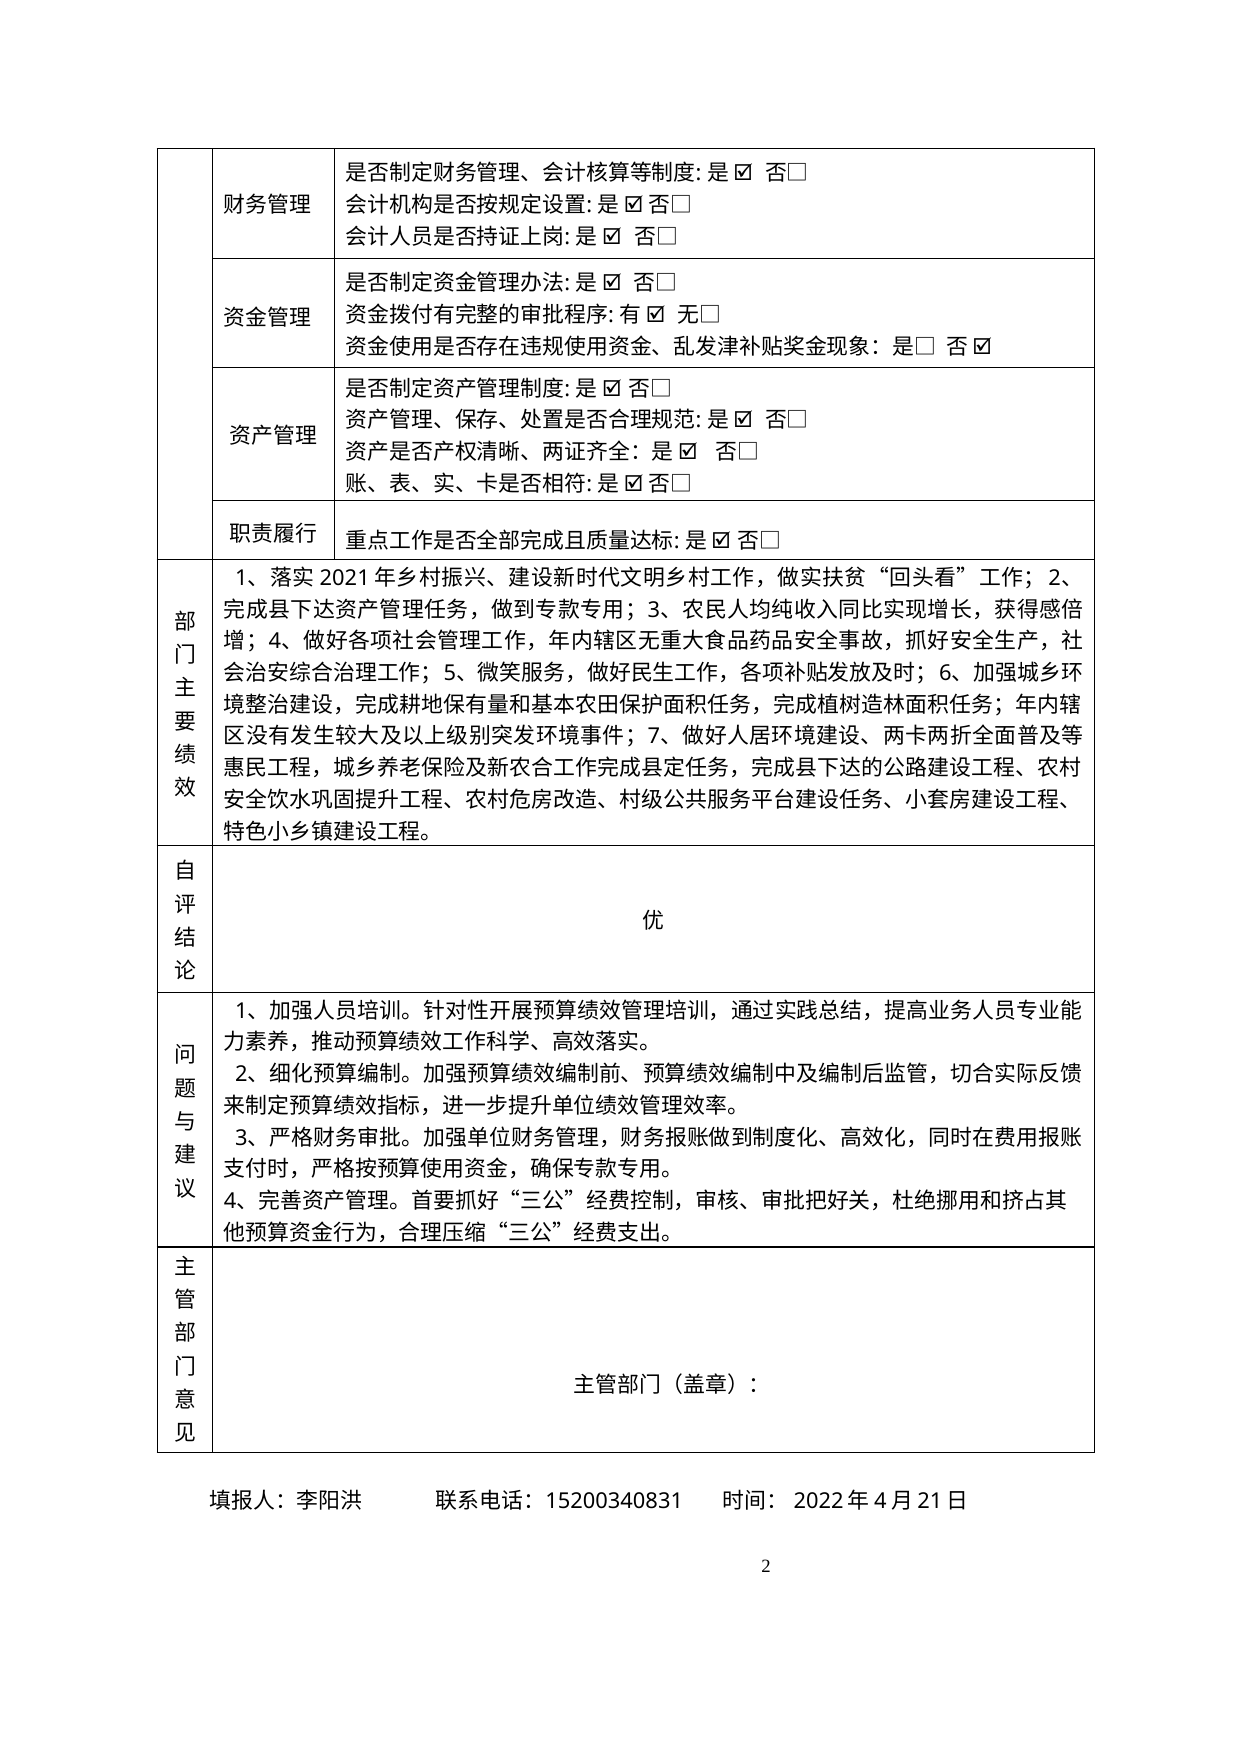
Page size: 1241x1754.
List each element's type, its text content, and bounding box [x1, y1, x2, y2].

table_cell 是否制定财务管理、会计核算等制度: 是 否□ 会计机构是否按规定设置: 是否□ 会计人员是否持证上岗: 是 否□ [335, 149, 1094, 257]
table_cell 资产管理 [213, 368, 334, 500]
table_cell 优 [213, 846, 1094, 992]
table_cell 主管部门意见 [158, 1248, 212, 1452]
table_cell 重点工作是否全部完成且质量达标: 是 否□ [335, 501, 1094, 559]
table_cell 1、落实2021年乡村振兴、建设新时代文明乡村工作，做实扶贫“回头看”工作；2、完成县下达资产管理任务，做到专款专用；3、农民人均纯收入同比实现增长，获得感倍增；4、做好各项社会管理工作，年内辖区无重大食品药品安全事故，抓好安全生产，社会治安综合治理工作；5、微笑服务，做好民生工作，各项补贴发放及时；6、加强城乡环境整治建设，完成耕地保有量和基本农田保护面积任务，完成植树造林面积任务；年内辖区没有发生较大及以上级别突发环境事件；7、做好人居环境建设、两卡两折全面普及等惠民工程，城乡养老保险及新农合工作完成县定任务，完成县下达的公路建设工程、农村安全饮水巩固提升工程、农村危房改造、村级公共服务平台建设任务、小套房建设工程、特色小乡镇建设工程。 [213, 560, 1094, 845]
table_cell 资金管理 [213, 259, 334, 367]
table_cell 自评结论 [158, 846, 212, 992]
table_cell 财务管理 [213, 149, 334, 257]
table_cell 问题与建议 [158, 993, 212, 1246]
table_cell 是否制定资产管理制度: 是 否□ 资产管理、保存、处置是否合理规范: 是 否□ 资产是否产权清晰、两证齐全：是 否□ 账、表、实、卡是否相符: 是否□ [335, 368, 1094, 500]
table_cell 主管部门（盖章）： [213, 1248, 1094, 1452]
table_cell 1、加强人员培训。针对性开展预算绩效管理培训，通过实践总结，提高业务人员专业能力素养，推动预算绩效工作科学、高效落实。 2、细化预算编制。加强预算绩效编制前、预算绩效编制中及编制后监管，切合实际反馈来制定预算绩效指标，进一步提升单位绩效管理效率。 3、严格财务审批。加强单位财务管理，财务报账做到制度化、高效化，同时在费用报账支付时，严格按预算使用资金，确保专款专用。 4、完善资产管理。首要抓好“三公”经费控制，审核、审批把好关，杜绝挪用和挤占其他预算资金行为，合理压缩“三公”经费支出。 [213, 993, 1094, 1246]
table_cell 部门 主要绩效 [158, 560, 212, 845]
table_cell 职责履行 [213, 501, 334, 559]
table_cell 是否制定资金管理办法: 是 否□ 资金拨付有完整的审批程序: 有 无□ 资金使用是否存在违规使用资金、乱发津补贴奖金现象：是□ 否 [335, 259, 1094, 367]
text 填报人：李阳洪 联系电话：15200340831 时间： 2022年4月21日 [165, 1483, 1075, 1514]
